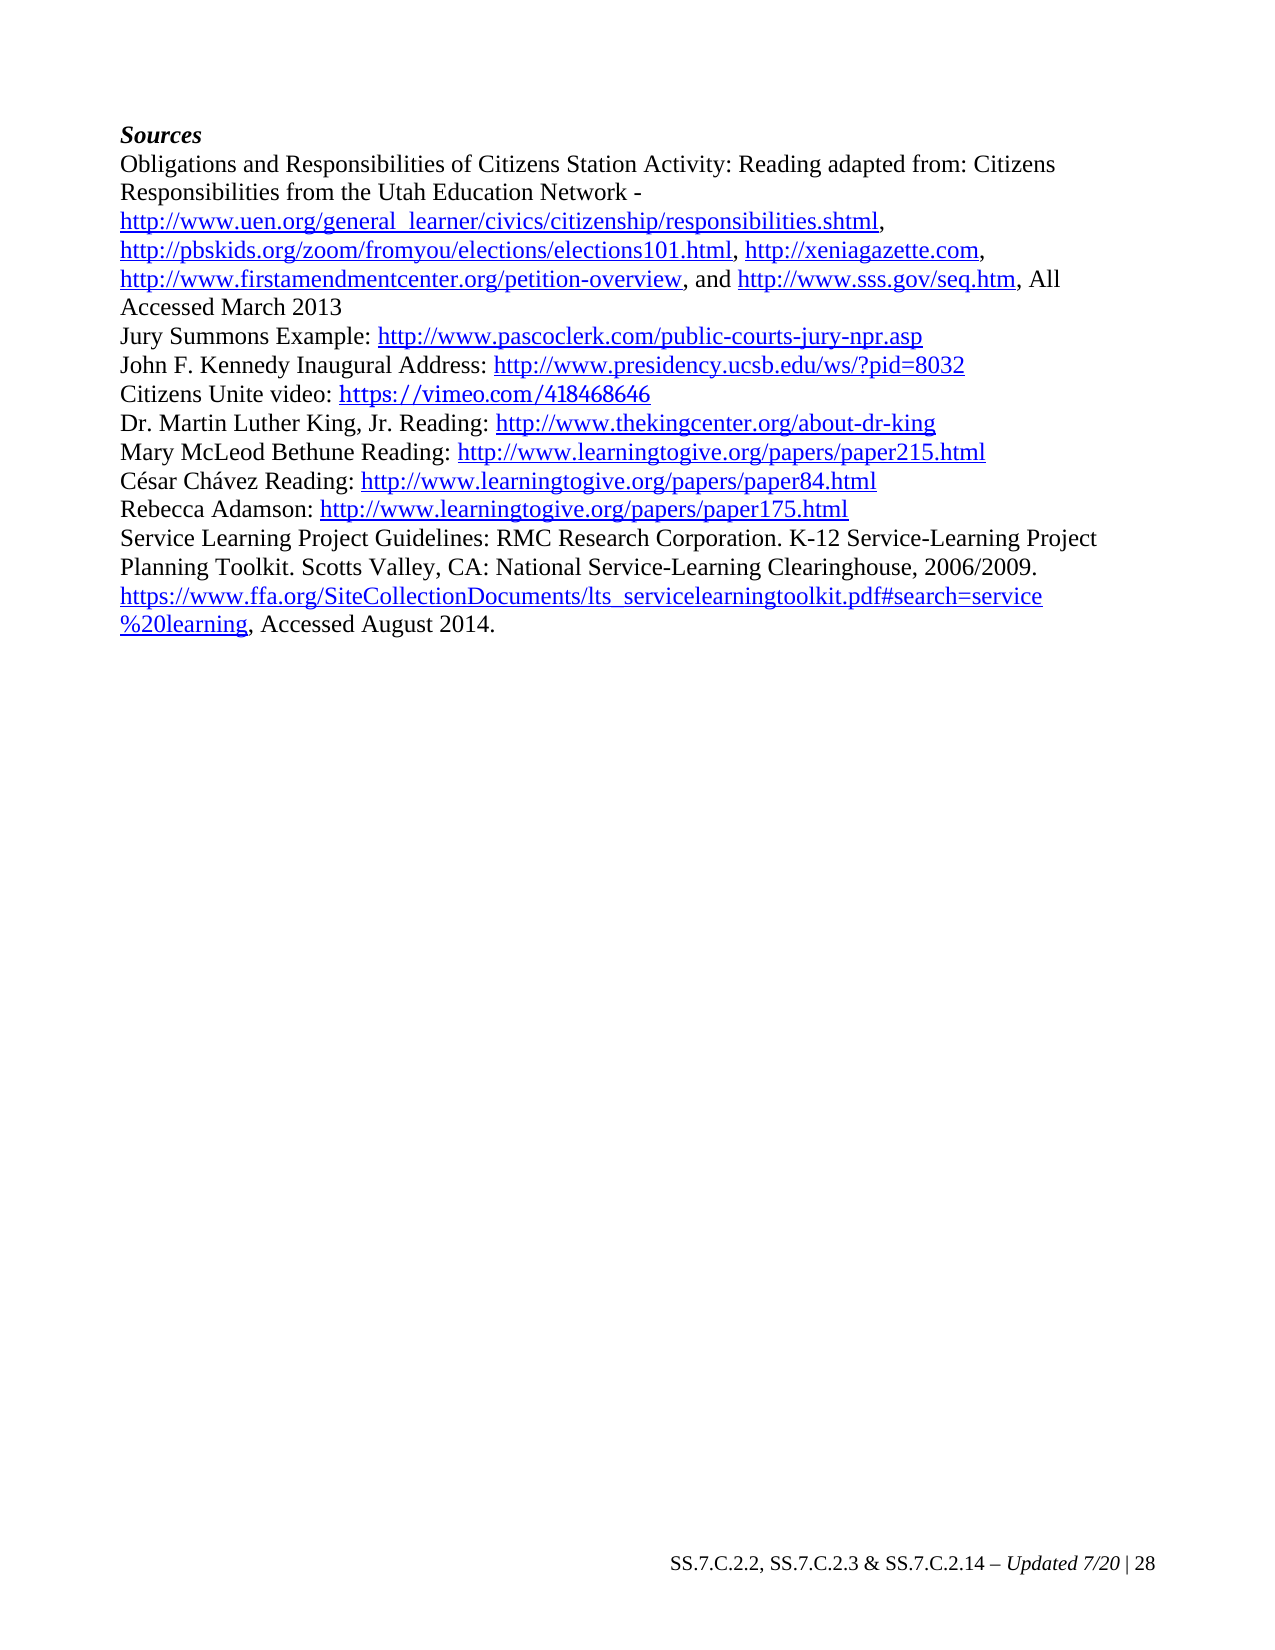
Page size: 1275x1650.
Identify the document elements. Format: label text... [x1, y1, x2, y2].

text César Chávez Reading: http://www.learningtogive.org/papers/paper84.html [120, 466, 1155, 494]
text Dr. Martin Luther King, Jr. Reading: http://www.thekingcenter.org/about-dr-king [120, 408, 1155, 437]
text Obligations and Responsibilities of Citizens Station Activity: Reading adapted from: Citizens Responsibilities from the Utah Education Network - http://www.uen.org/general_learner/civics/citizenship/responsibilities.shtml, http://pbskids.org/zoom/fromyou/elections/elections101.html, http://xeniagazette.com, http://www.firstamendmentcenter.org/petition-overview, and http://www.sss.gov/seq.htm, All Accessed March 2013 [120, 149, 1155, 321]
text Mary McLeod Bethune Reading: http://www.learningtogive.org/papers/paper215.html [120, 437, 1155, 466]
text Sources [120, 120, 1155, 149]
text John F. Kennedy Inaugural Address: http://www.presidency.ucsb.edu/ws/?pid=8032 [120, 350, 1155, 379]
text Service Learning Project Guidelines: RMC Research Corporation. K-12 Service-Learning Project Planning Toolkit. Scotts Valley, CA: National Service-Learning Clearinghouse, 2006/2009. https://www.ffa.org/SiteCollectionDocuments/lts_servicelearningtoolkit.pdf#search=service%20learning, Accessed August 2014. [120, 523, 1155, 638]
text Citizens Unite video: https://vimeo.com/418468646 [120, 379, 1155, 408]
text Rebecca Adamson: http://www.learningtogive.org/papers/paper175.html [120, 494, 1155, 523]
text Jury Summons Example: http://www.pascoclerk.com/public-courts-jury-npr.asp [120, 321, 1155, 350]
